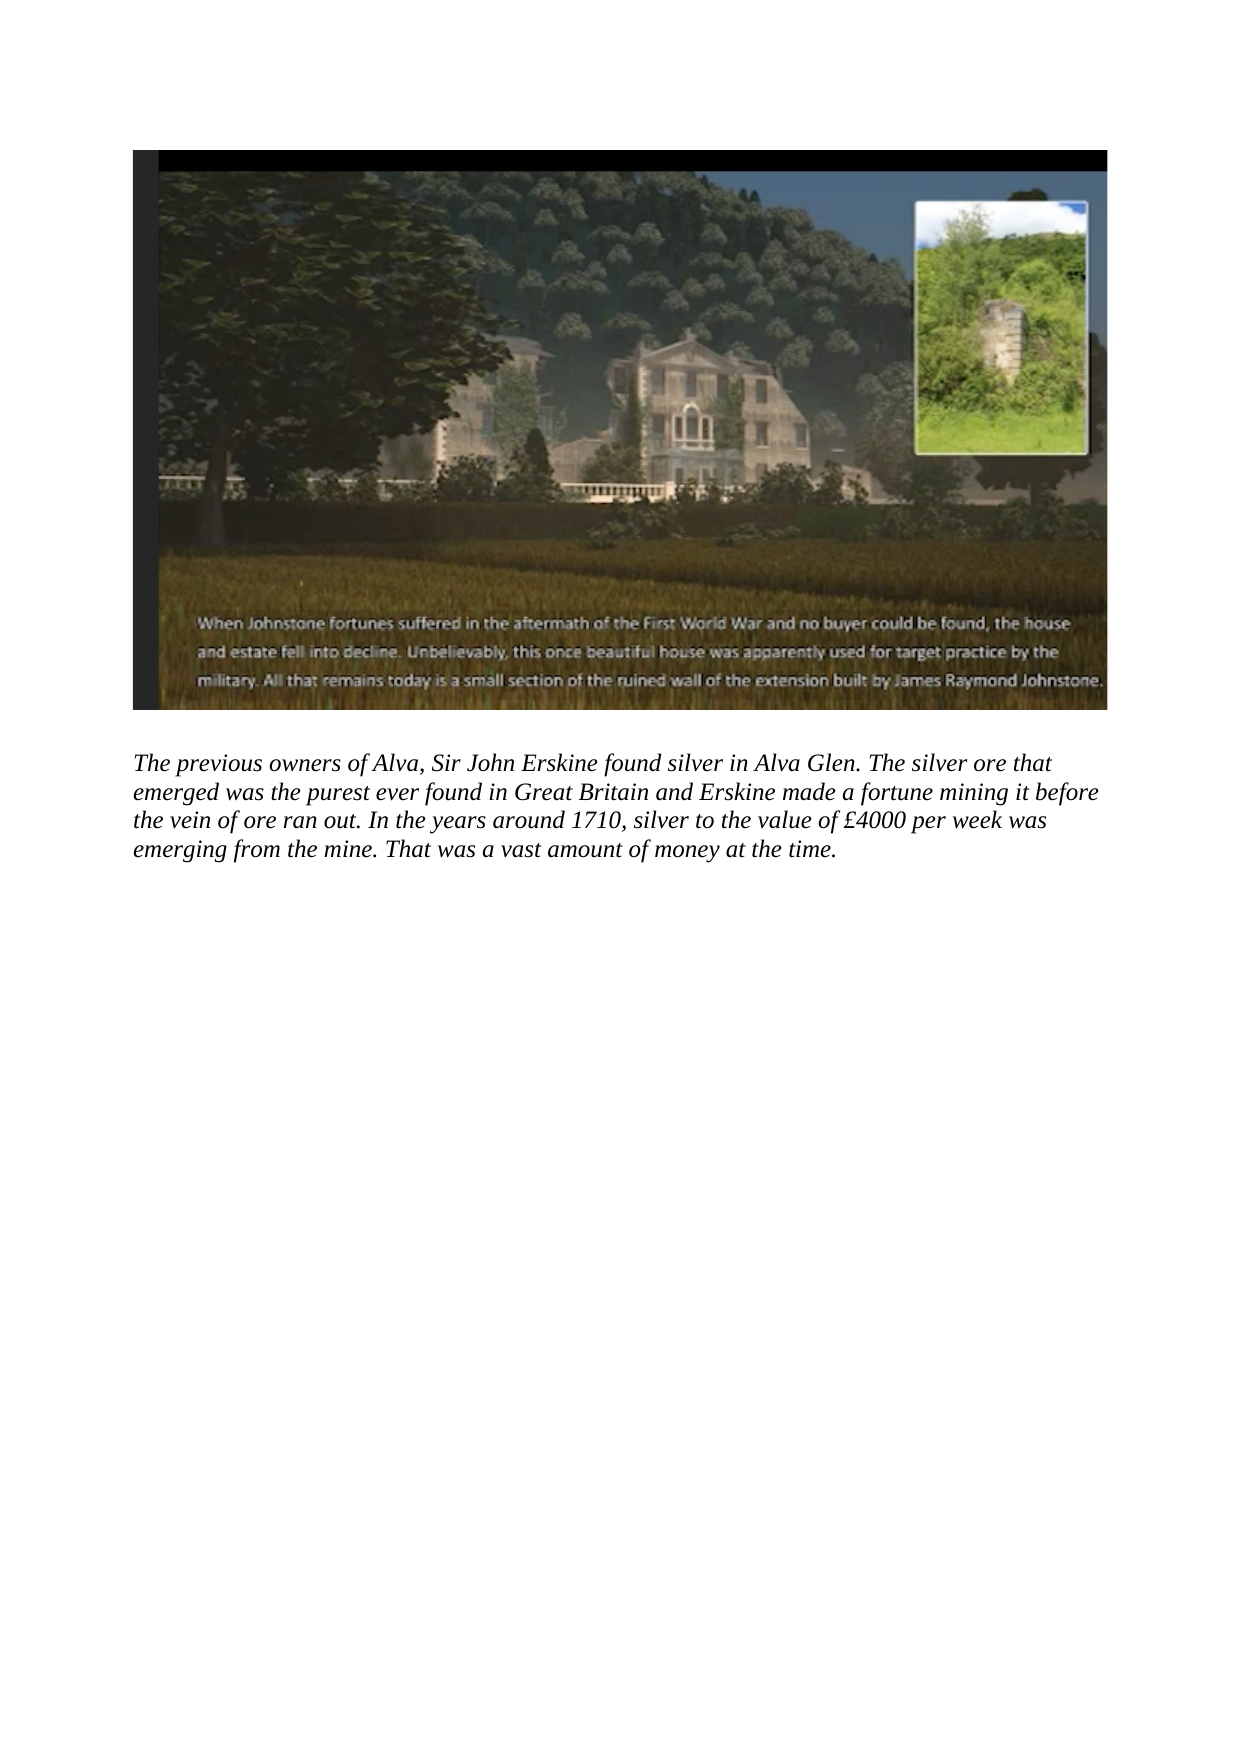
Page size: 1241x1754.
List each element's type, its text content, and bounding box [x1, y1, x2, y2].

text The previous owners of Alva, Sir John Erskine found silver in Alva Glen. The silver ore that emerged was the purest ever found in Great Britain and Erskine made a fortune mining it before the vein of ore ran out. In the years around 1710, silver to the value of £4000 per week was emerging from the mine. That was a vast amount of money at the time. [133, 748, 1123, 863]
picture [132, 150, 1108, 710]
